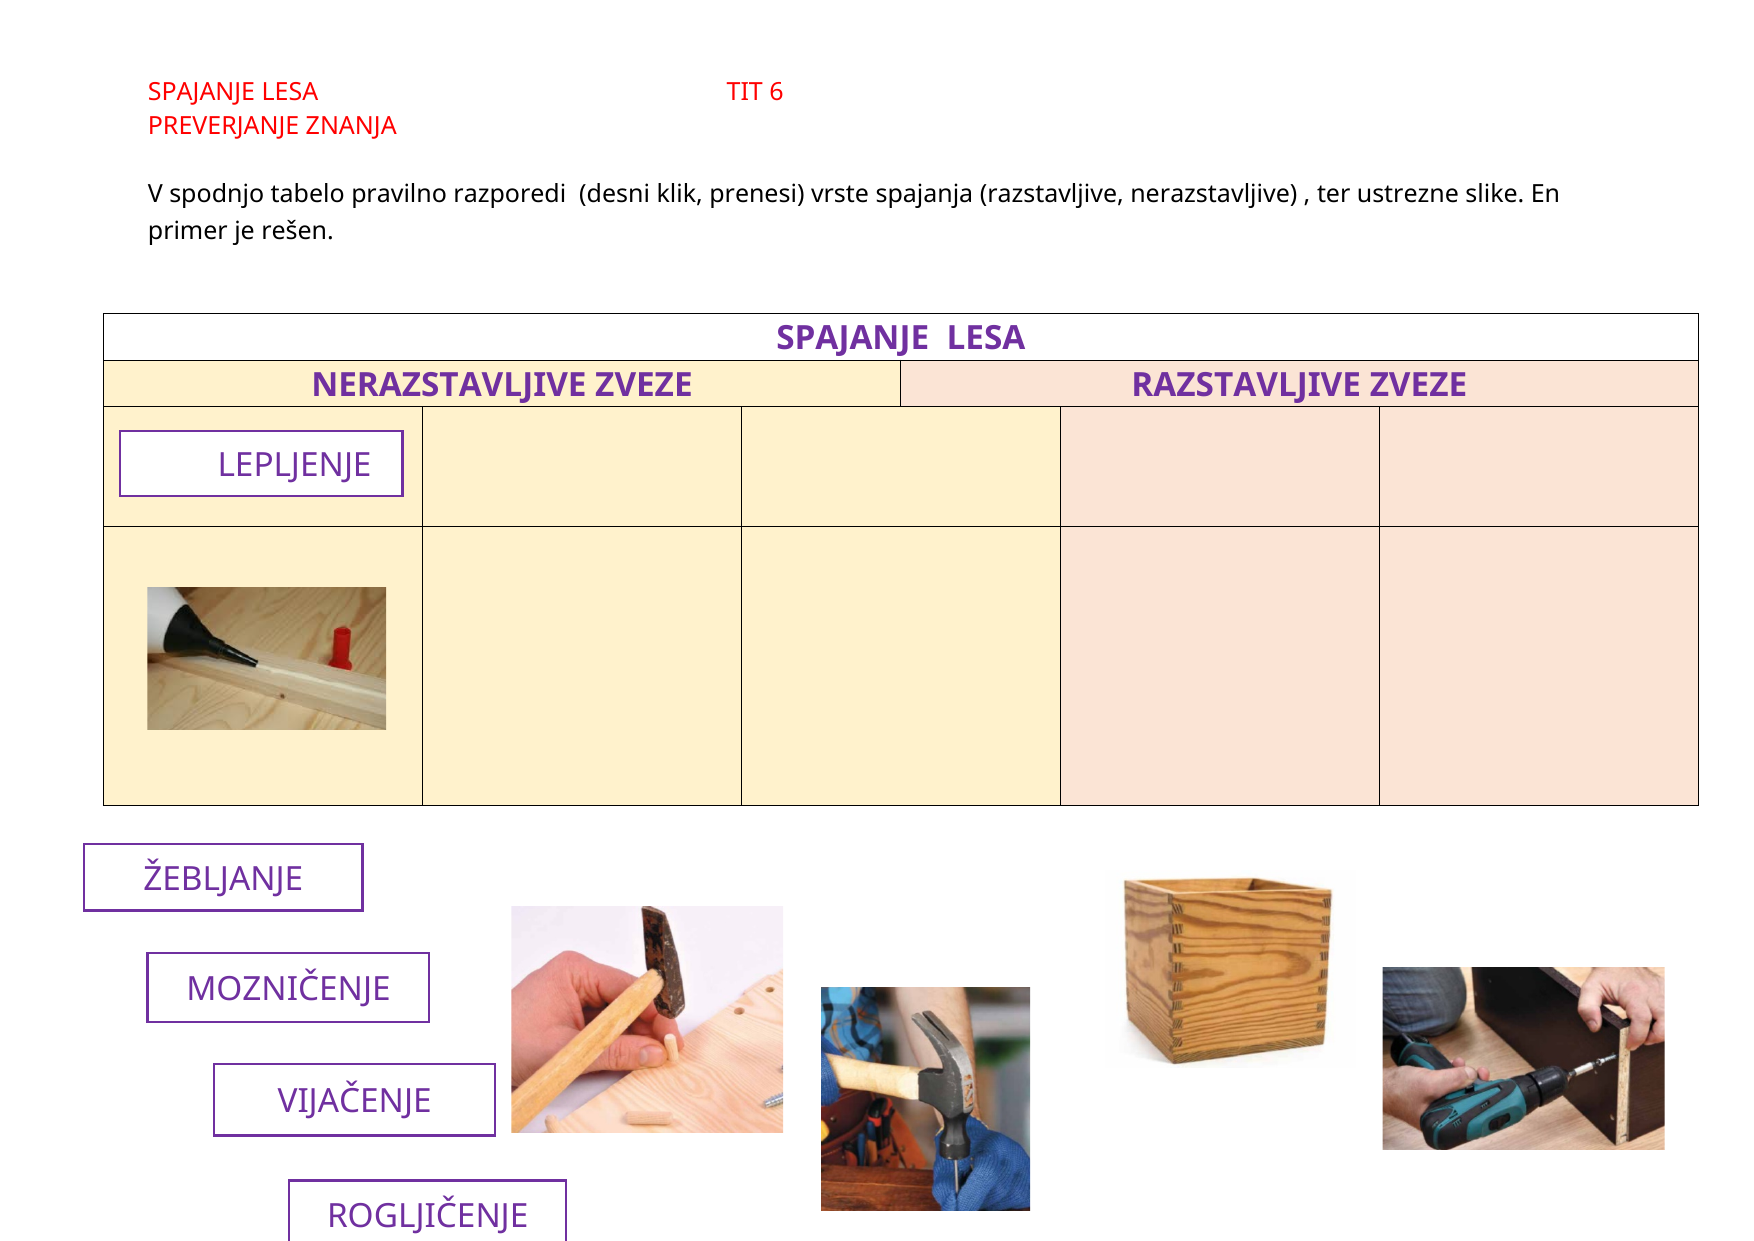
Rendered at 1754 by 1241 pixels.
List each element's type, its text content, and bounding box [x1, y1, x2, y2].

table_cell [742, 527, 1060, 805]
table_cell NERAZSTAVLJIVE ZVEZE [104, 361, 900, 406]
picture [1105, 870, 1357, 1068]
table_cell [1380, 527, 1698, 805]
picture [147, 587, 387, 730]
picture [511, 906, 784, 1133]
table_cell [423, 407, 741, 526]
table_header SPAJANJE LESA [104, 314, 1698, 359]
table_cell [104, 527, 422, 805]
picture [1382, 967, 1665, 1150]
picture [821, 987, 1031, 1211]
table_cell [104, 407, 422, 526]
table_cell [1061, 527, 1379, 805]
table_cell RAZSTAVLJIVE ZVEZE [901, 361, 1698, 406]
table_cell [1061, 407, 1379, 526]
table_cell [742, 407, 1060, 526]
text V spodnjo tabelo pravilno razporedi (desni klik, prenesi) vrste spajanja (razstavljive, nerazstavljive) , ter ustrezne slike. En primer je rešen. [148, 176, 1606, 247]
table_cell [423, 527, 741, 805]
table_cell [1380, 407, 1698, 526]
